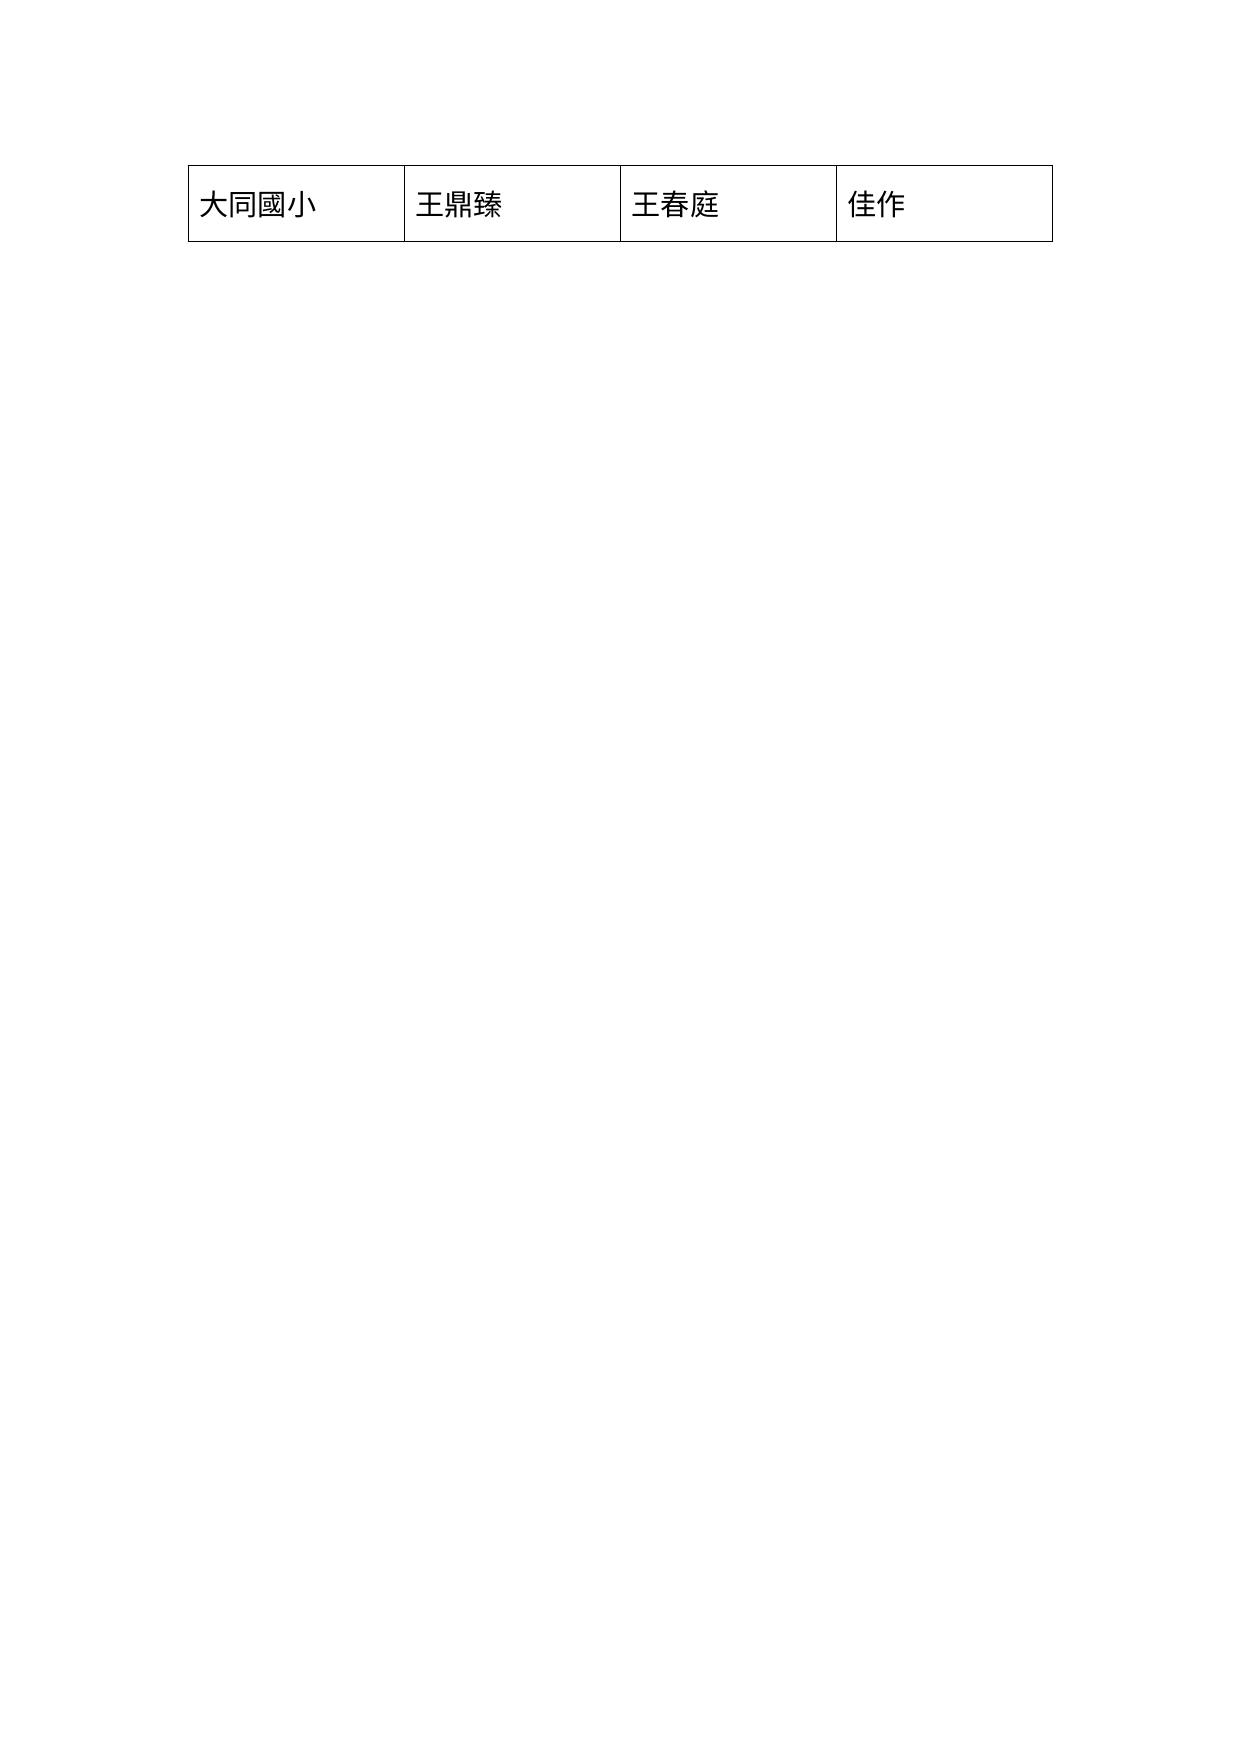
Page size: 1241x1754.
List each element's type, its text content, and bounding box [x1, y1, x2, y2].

table_cell 大同國小 [189, 166, 404, 241]
table_cell 佳作 [837, 166, 1052, 241]
table_cell 王春庭 [621, 166, 836, 241]
table_cell 王鼎臻 [405, 166, 620, 241]
